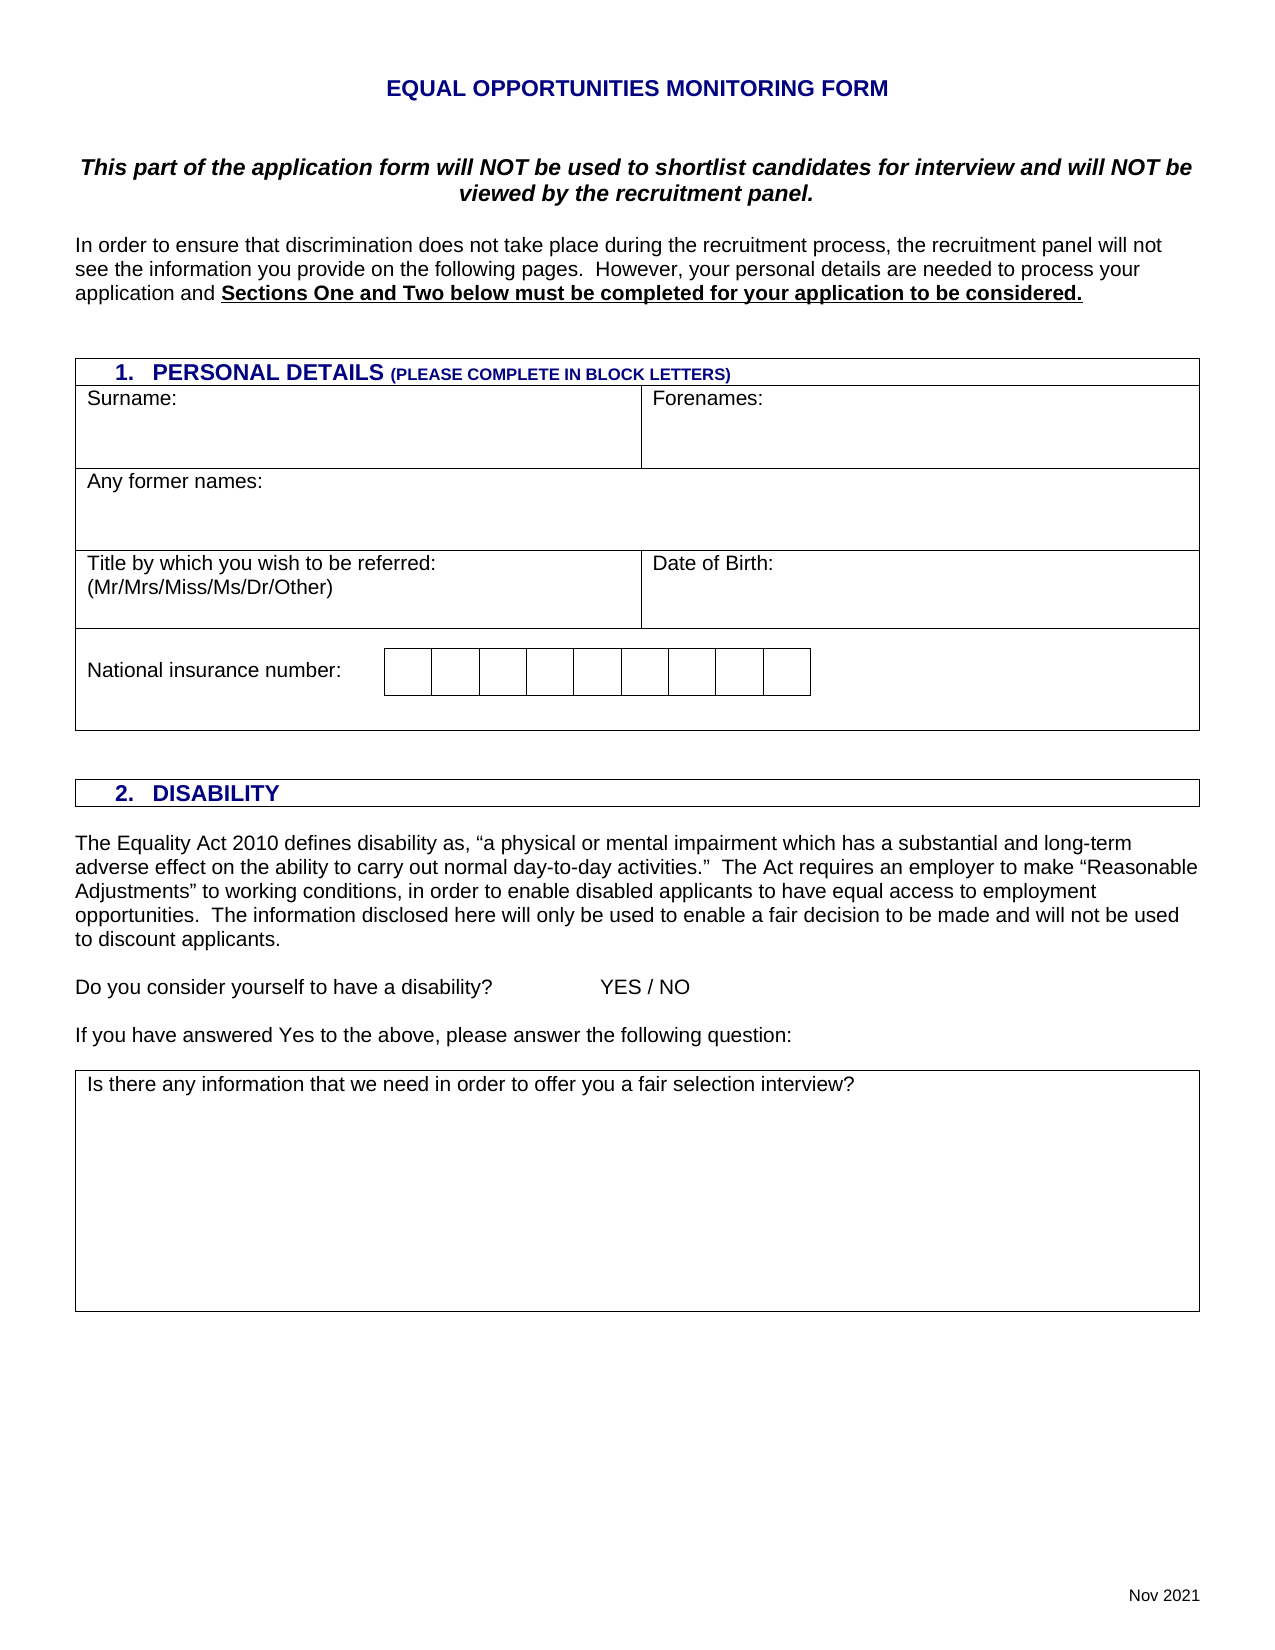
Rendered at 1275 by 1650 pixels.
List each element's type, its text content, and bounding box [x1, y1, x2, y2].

table_cell Title by which you wish to be referred: (Mr/Mrs/Miss/Ms/Dr/Other) [76, 551, 641, 628]
text This part of the application form will NOT be used to shortlist candidates for interview and will NOT be viewed by the recruitment panel. [75, 154, 1200, 207]
text The Equality Act 2010 defines disability as, “a physical or mental impairment which has a substantial and long-term adverse effect on the ability to carry out normal day-to-day activities.” The Act requires an employer to make “Reasonable Adjustments” to working conditions, in order to enable disabled applicants to have equal access to employment opportunities. The information disclosed here will only be used to enable a fair decision to be made and will not be used to discount applicants. [75, 831, 1200, 951]
text Do you consider yourself to have a disability? YES / NO [75, 974, 1200, 998]
text In order to ensure that discrimination does not take place during the recruitment process, the recruitment panel will not see the information you provide on the following pages. However, your personal details are needed to process your application and Sections One and Two below must be completed for your application to be considered. [75, 233, 1200, 305]
table_cell Any former names: [76, 469, 1199, 550]
table_header PERSONAL DETAILS (PLEASE COMPLETE IN BLOCK LETTERS) [76, 359, 1199, 385]
text If you have answered Yes to the above, please answer the following question: [75, 1022, 1200, 1046]
table_header DISABILITY [76, 780, 1199, 806]
table_cell Surname: [76, 386, 641, 468]
table_header Is there any information that we need in order to offer you a fair selection interview? [76, 1071, 1199, 1311]
table_cell Forenames: [642, 386, 1199, 468]
table_cell Date of Birth: [642, 551, 1199, 628]
table_cell National insurance number: [76, 629, 1199, 729]
text EQUAL OPPORTUNITIES MONITORING FORM [75, 75, 1200, 101]
